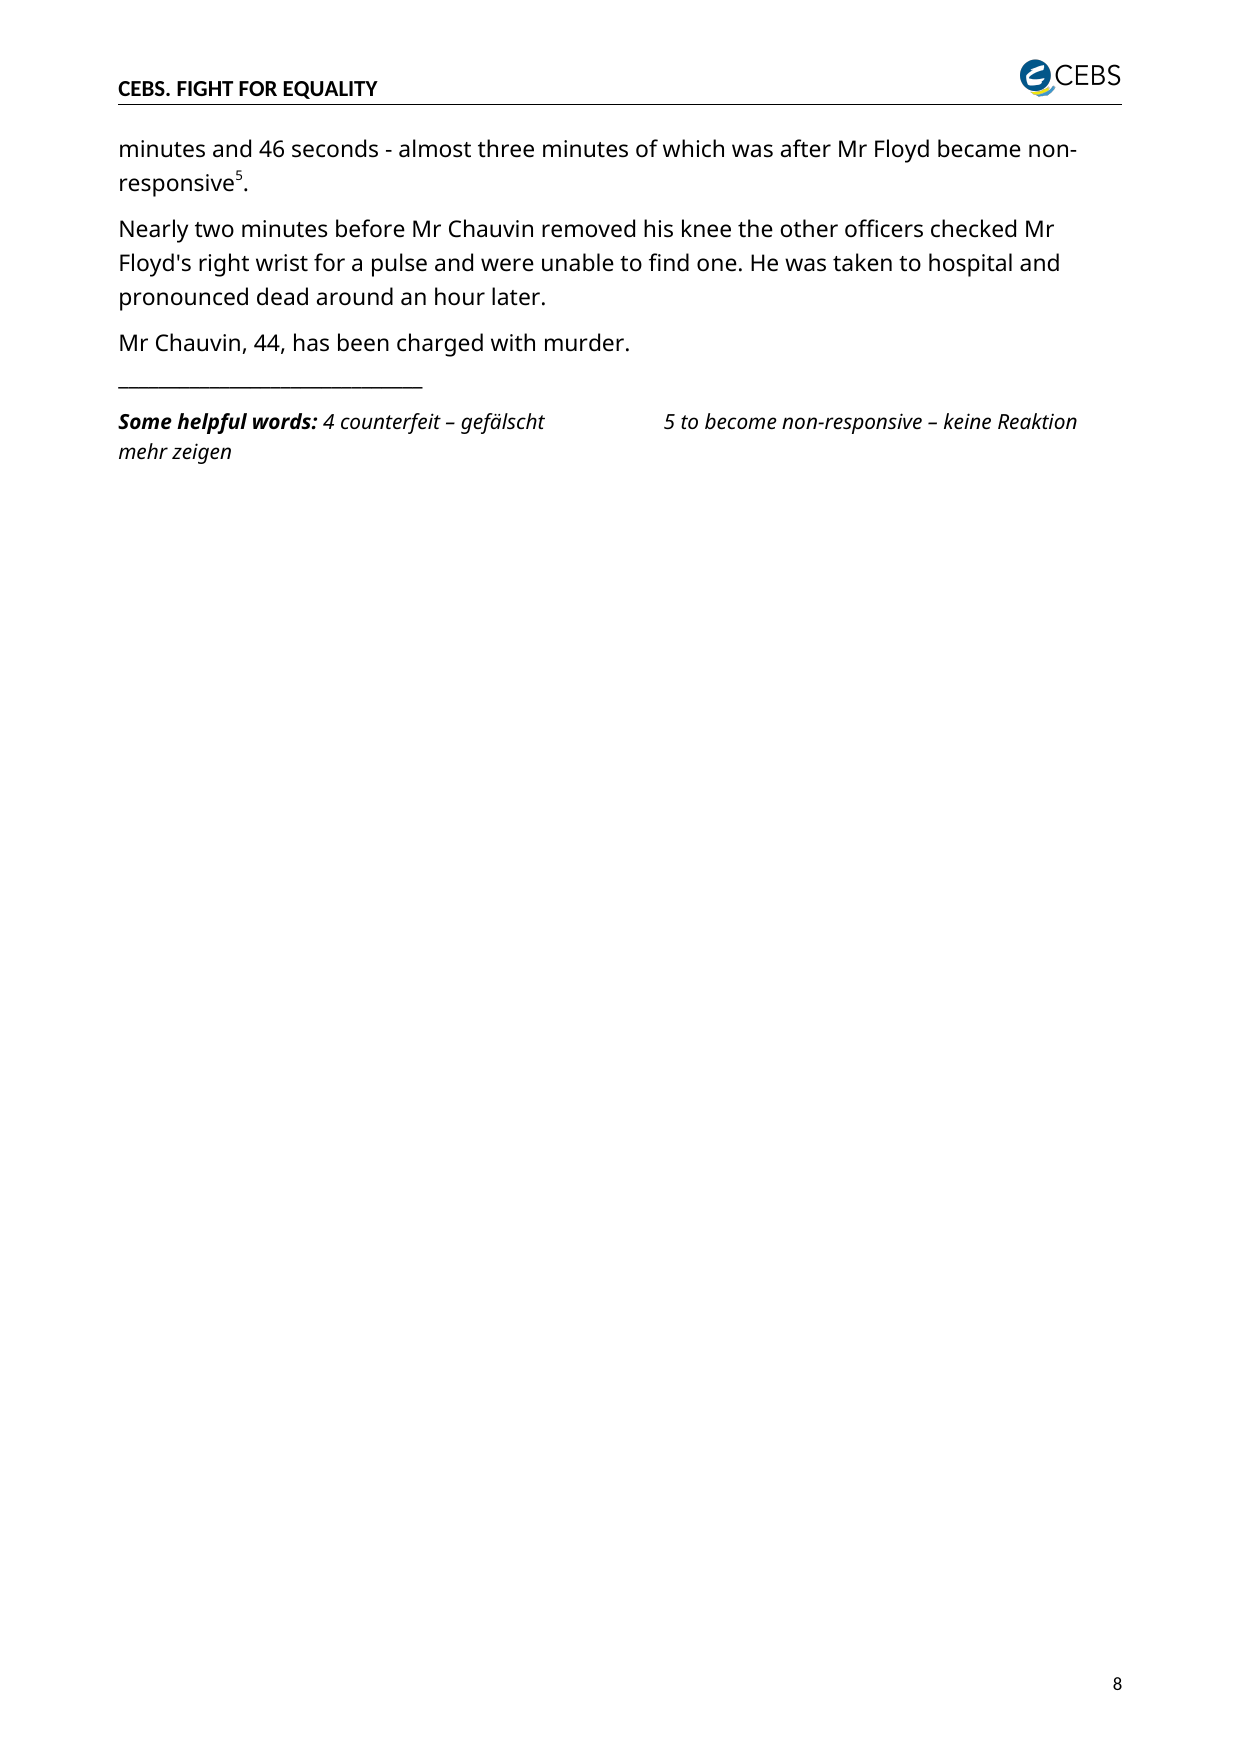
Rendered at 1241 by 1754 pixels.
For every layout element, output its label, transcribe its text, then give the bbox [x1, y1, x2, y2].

text Some helpful words: 4 counterfeit – gefälscht 5 to become non-responsive – keine Reaktion mehr zeigen [118, 407, 1122, 466]
text Nearly two minutes before Mr Chauvin removed his knee the other officers checked Mr Floyd's right wrist for a pulse and were unable to find one. He was taken to hospital and pronounced dead around an hour later. [118, 213, 1122, 312]
text ______________________________ [118, 361, 1122, 392]
picture [995, 45, 1165, 111]
text Mr Chauvin, 44, has been charged with murder. [118, 327, 1122, 358]
